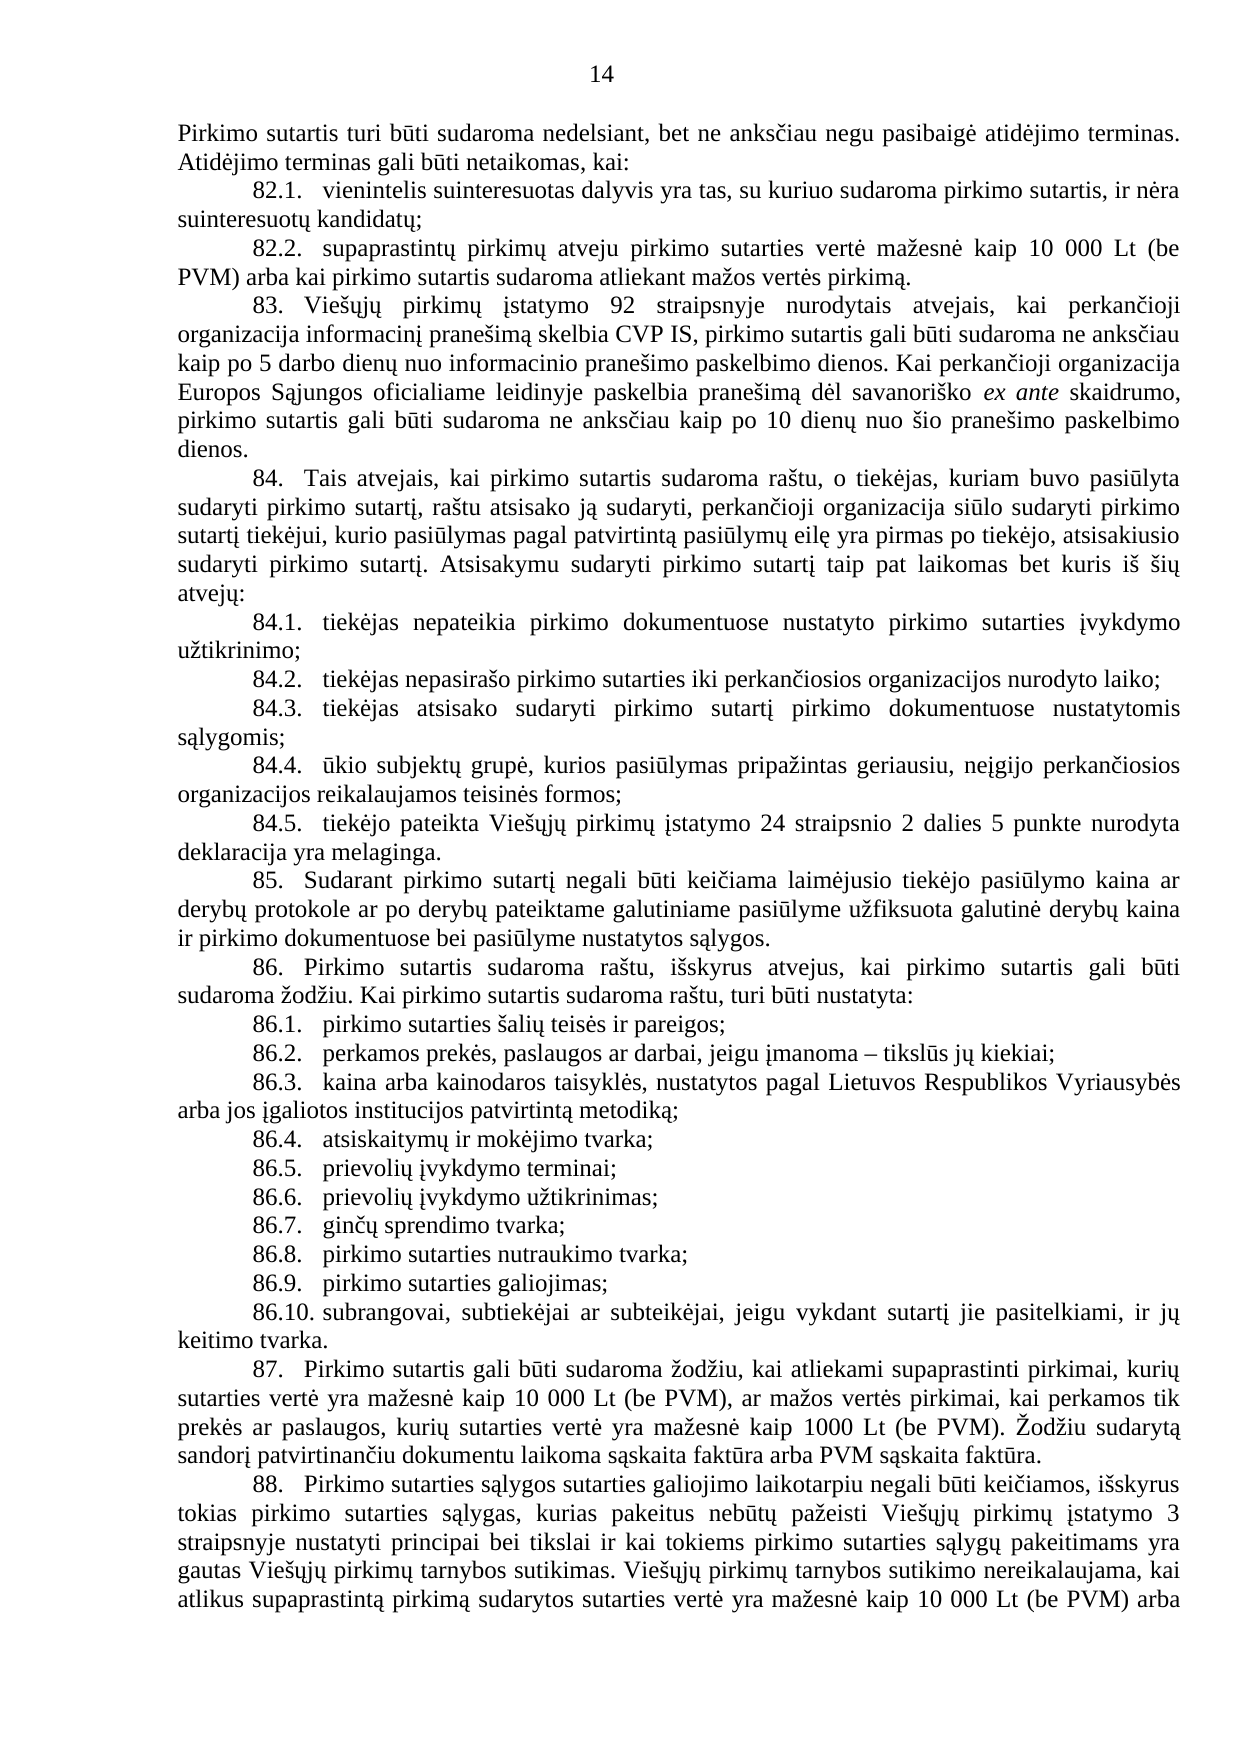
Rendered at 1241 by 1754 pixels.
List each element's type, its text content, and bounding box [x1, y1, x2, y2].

list pirkimo sutarties nutraukimo tvarka; [177, 1239, 1181, 1268]
list tiekėjas nepasirašo pirkimo sutarties iki perkančiosios organizacijos nurodyto laiko; [177, 664, 1181, 693]
list supaprastintų pirkimų atveju pirkimo sutarties vertė mažesnė kaip 10 000 Lt (be PVM) arba kai pirkimo sutartis sudaroma atliekant mažos vertės pirkimą. [177, 233, 1181, 291]
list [177, 118, 1181, 176]
list pirkimo sutarties šalių teisės ir pareigos; [177, 1009, 1181, 1038]
list tiekėjas nepateikia pirkimo dokumentuose nustatyto pirkimo sutarties įvykdymo užtikrinimo; [177, 607, 1181, 664]
list tiekėjo pateikta Viešųjų pirkimų įstatymo 24 straipsnio 2 dalies 5 punkte nurodyta deklaracija yra melaginga. [177, 808, 1181, 866]
list vienintelis suinteresuotas dalyvis yra tas, su kuriuo sudaroma pirkimo sutartis, ir nėra suinteresuotų kandidatų; [177, 176, 1181, 233]
list Sudarant pirkimo sutartį negali būti keičiama laimėjusio tiekėjo pasiūlymo kaina ar derybų protokole ar po derybų pateiktame galutiniame pasiūlyme užfiksuota galutinė derybų kaina ir pirkimo dokumentuose bei pasiūlyme nustatytos sąlygos. [177, 866, 1181, 952]
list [177, 1469, 1181, 1613]
list Pirkimo sutartis sudaroma raštu, išskyrus atvejus, kai pirkimo sutartis gali būti sudaroma žodžiu. Kai pirkimo sutartis sudaroma raštu, turi būti nustatyta: [177, 952, 1181, 1009]
list kaina arba kainodaros taisyklės, nustatytos pagal Lietuvos Respublikos Vyriausybės arba jos įgaliotos institucijos patvirtintą metodiką; [177, 1067, 1181, 1124]
list Pirkimo sutartis gali būti sudaroma žodžiu, kai atliekami supaprastinti pirkimai, kurių sutarties vertė yra mažesnė kaip 10 000 Lt (be PVM), ar mažos vertės pirkimai, kai perkamos tik prekės ar paslaugos, kurių sutarties vertė yra mažesnė kaip 1000 Lt (be PVM). Žodžiu sudarytą sandorį patvirtinančiu dokumentu laikoma sąskaita faktūra arba PVM sąskaita faktūra. [177, 1354, 1181, 1469]
list pirkimo sutarties galiojimas; [177, 1268, 1181, 1297]
list prievolių įvykdymo terminai; [177, 1153, 1181, 1182]
list tiekėjas atsisako sudaryti pirkimo sutartį pirkimo dokumentuose nustatytomis sąlygomis; [177, 693, 1181, 751]
list subrangovai, subtiekėjai ar subteikėjai, jeigu vykdant sutartį jie pasitelkiami, ir jų keitimo tvarka. [177, 1297, 1181, 1354]
list ginčų sprendimo tvarka; [177, 1211, 1181, 1239]
list ūkio subjektų grupė, kurios pasiūlymas pripažintas geriausiu, neįgijo perkančiosios organizacijos reikalaujamos teisinės formos; [177, 751, 1181, 808]
list perkamos prekės, paslaugos ar darbai, jeigu įmanoma – tikslūs jų kiekiai; [177, 1038, 1181, 1067]
list atsiskaitymų ir mokėjimo tvarka; [177, 1124, 1181, 1153]
list Tais atvejais, kai pirkimo sutartis sudaroma raštu, o tiekėjas, kuriam buvo pasiūlyta sudaryti pirkimo sutartį, raštu atsisako ją sudaryti, perkančioji organizacija siūlo sudaryti pirkimo sutartį tiekėjui, kurio pasiūlymas pagal patvirtintą pasiūlymų eilę yra pirmas po tiekėjo, atsisakiusio sudaryti pirkimo sutartį. Atsisakymu sudaryti pirkimo sutartį taip pat laikomas bet kuris iš šių atvejų: [177, 463, 1181, 607]
list prievolių įvykdymo užtikrinimas; [177, 1182, 1181, 1211]
list Viešųjų pirkimų įstatymo 92 straipsnyje nurodytais atvejais, kai perkančioji organizacija informacinį pranešimą skelbia CVP IS, pirkimo sutartis gali būti sudaroma ne anksčiau kaip po 5 darbo dienų nuo informacinio pranešimo paskelbimo dienos. Kai perkančioji organizacija Europos Sąjungos oficialiame leidinyje paskelbia pranešimą dėl savanoriško ex ante skaidrumo, pirkimo sutartis gali būti sudaroma ne anksčiau kaip po 10 dienų nuo šio pranešimo paskelbimo dienos. [177, 291, 1181, 463]
